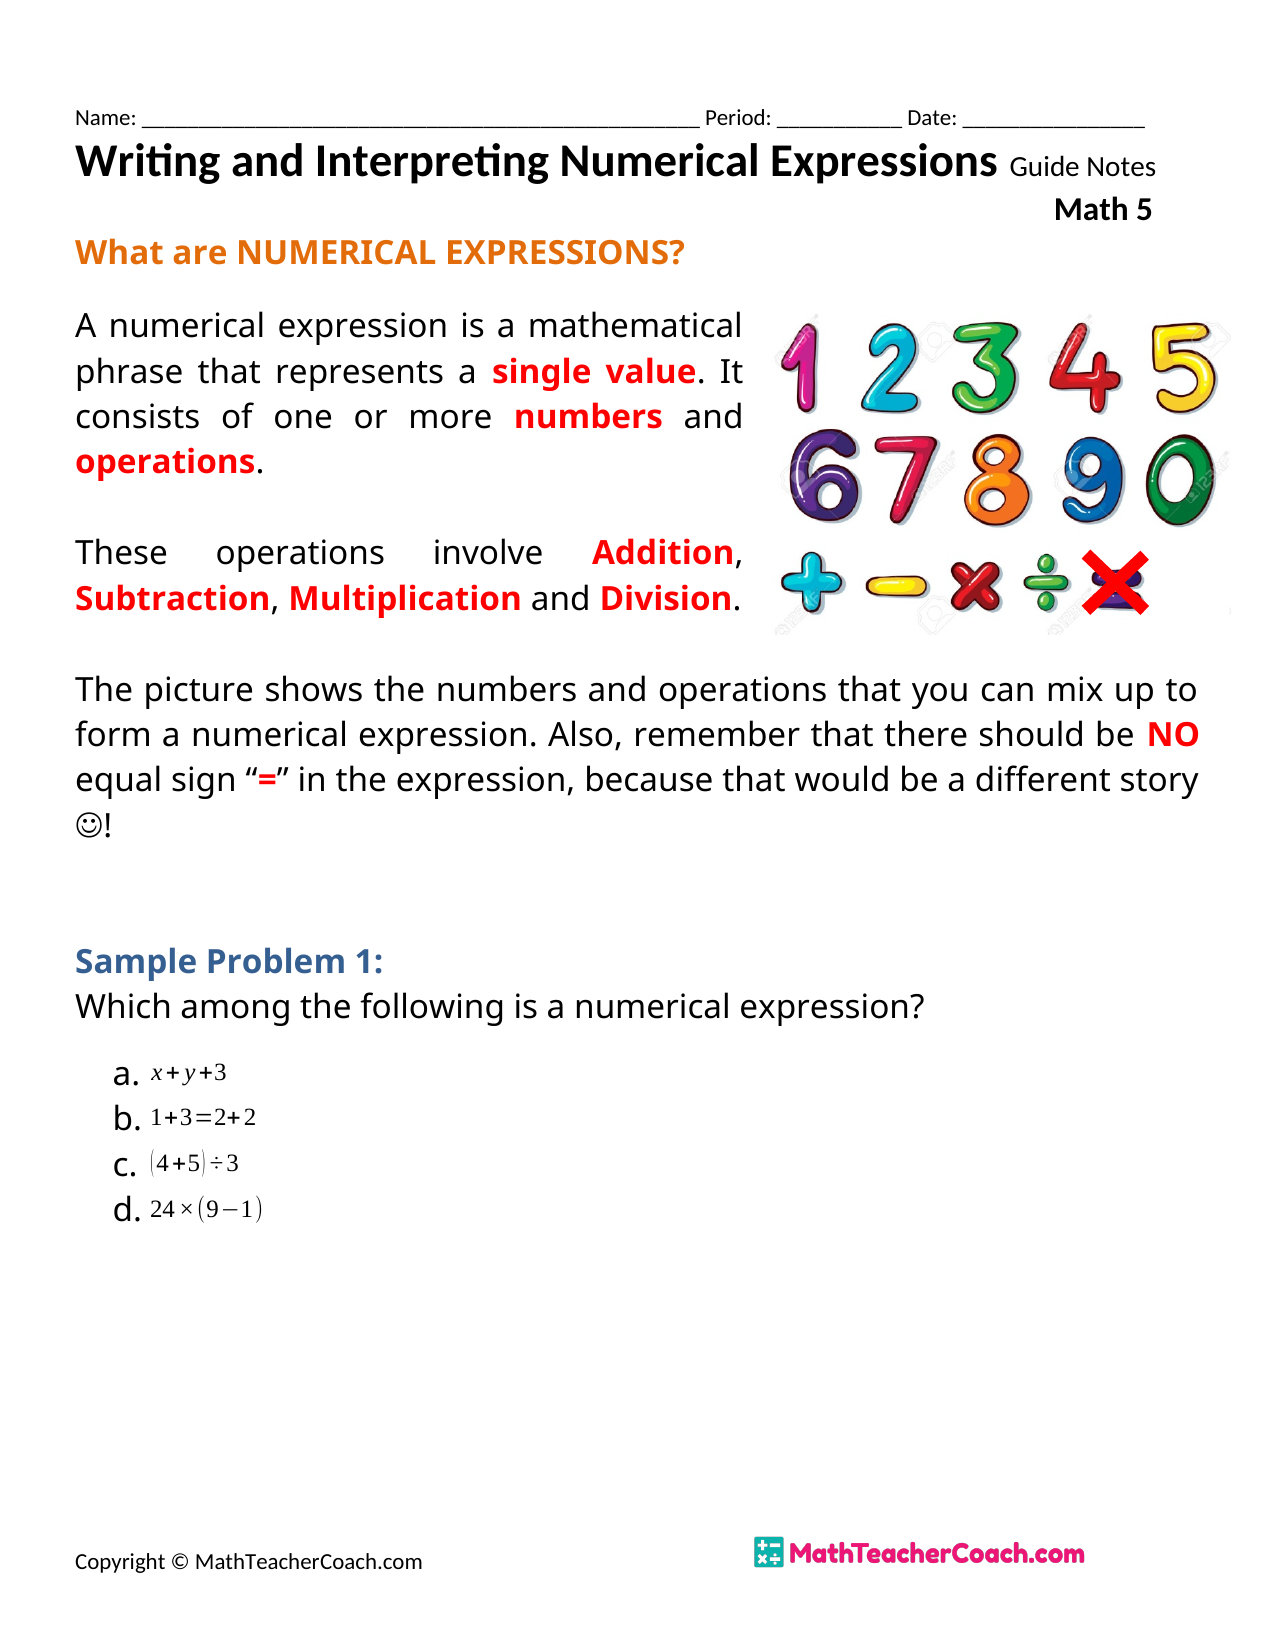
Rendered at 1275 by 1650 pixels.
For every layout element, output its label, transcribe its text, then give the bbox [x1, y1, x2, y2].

text Which among the following is a numerical expression? [75, 983, 1200, 1029]
text Sample Problem 1: [75, 938, 1200, 983]
text These operations involve Addition, Subtraction, Multiplication and Division. [75, 529, 760, 620]
text A numerical expression is a mathematical phrase that represents a single value. It consists of one or more numbers and operations. [75, 302, 760, 484]
text What are NUMERICAL EXPRESSIONS? [75, 229, 1200, 274]
picture [750, 1533, 1087, 1570]
picture [760, 302, 1239, 634]
text The picture shows the numbers and operations that you can mix up to form a numerical expression. Also, remember that there should be NO equal sign “=” in the expression, because that would be a different story ! [75, 665, 1200, 847]
